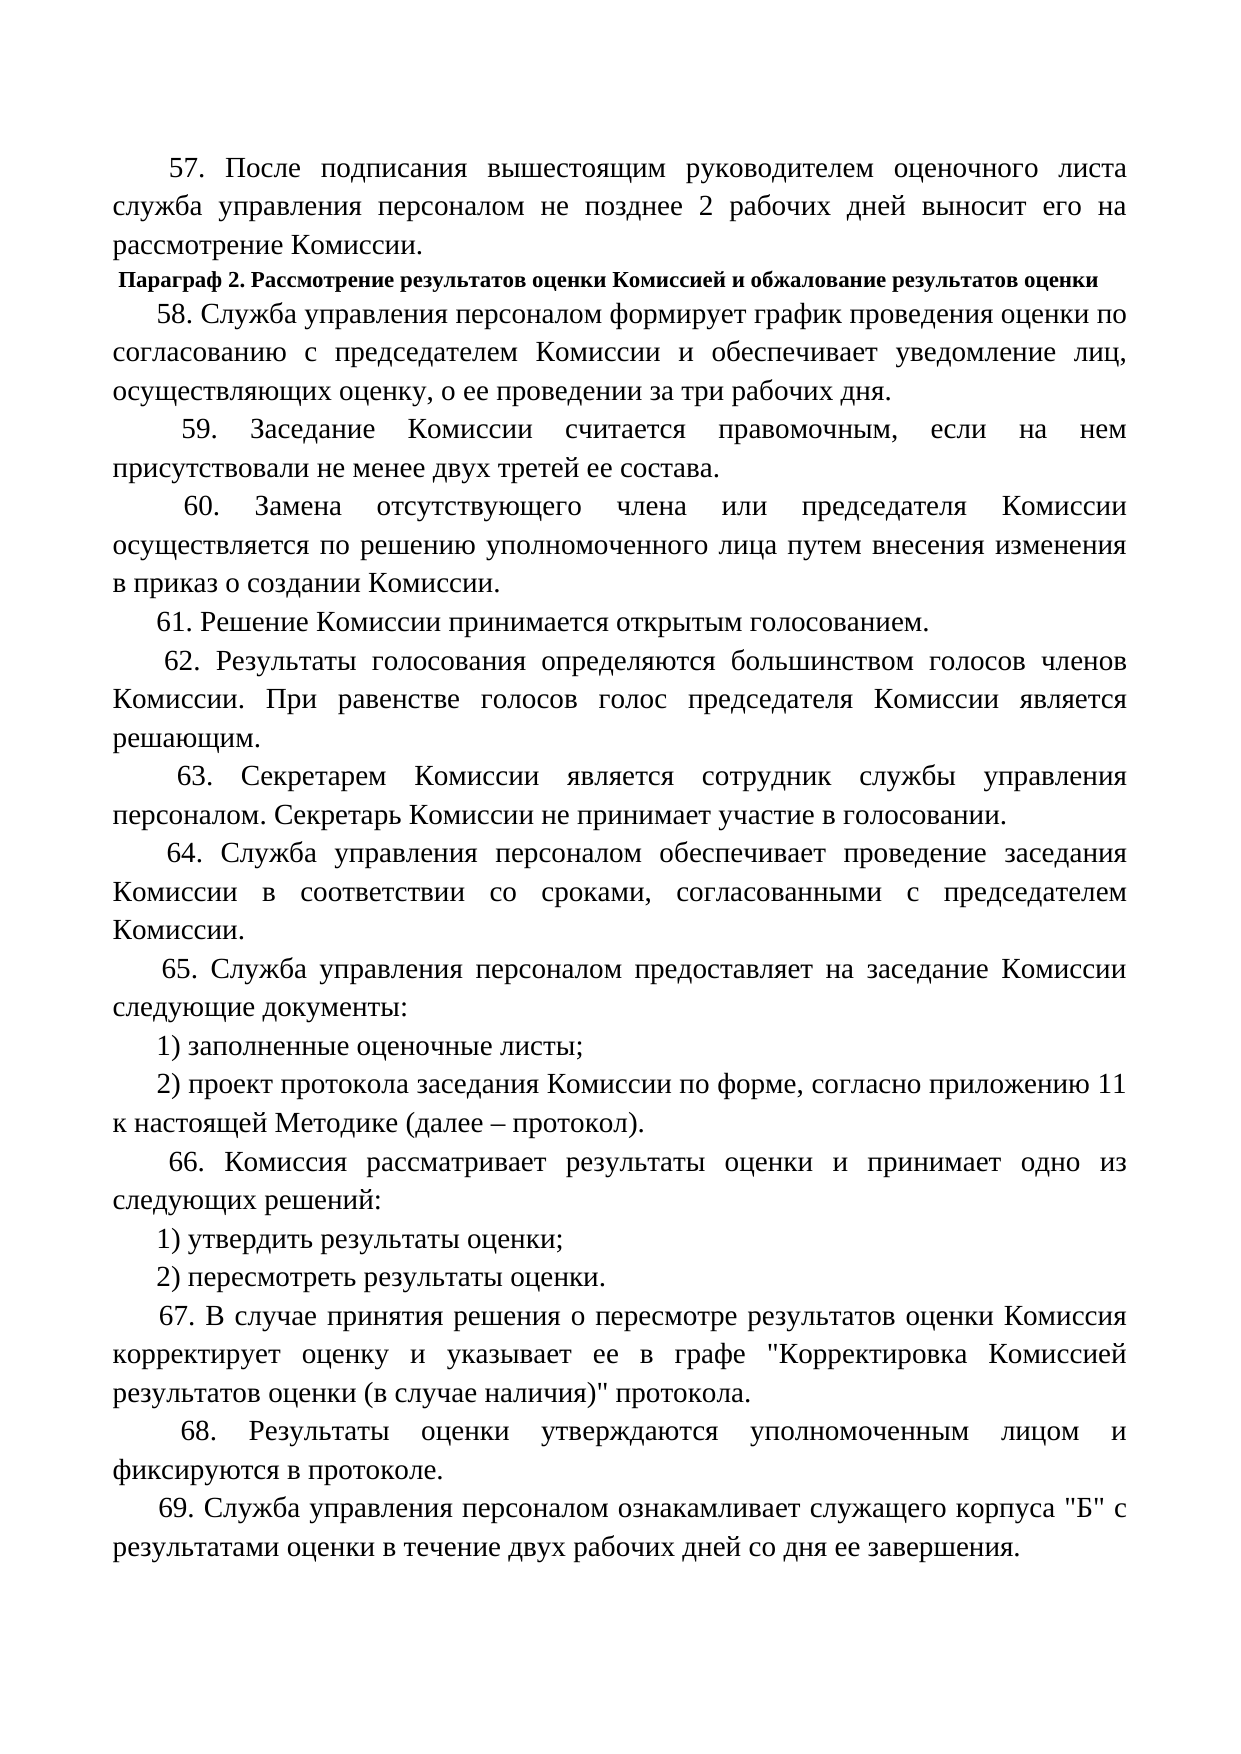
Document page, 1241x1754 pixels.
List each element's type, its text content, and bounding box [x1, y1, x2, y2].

text 64. Служба управления персоналом обеспечивает проведение заседания Комиссии в соответствии со сроками, согласованными с председателем Комиссии. [112, 835, 1128, 946]
text 60. Замена отсутствующего члена или председателя Комиссии осуществляется по решению уполномоченного лица путем внесения изменения в приказ о создании Комиссии. [112, 488, 1128, 599]
text 67. В случае принятия решения о пересмотре результатов оценки Комиссия корректирует оценку и указывает ее в графе "Корректировка Комиссией результатов оценки (в случае наличия)" протокола. [112, 1298, 1128, 1408]
text 57. После подписания вышестоящим руководителем оценочного листа служба управления персоналом не позднее 2 рабочих дней выносит его на рассмотрение Комиссии. [112, 150, 1128, 261]
text 2) пересмотреть результаты оценки. [112, 1259, 1128, 1293]
text Параграф 2. Рассмотрение результатов оценки Комиссией и обжалование результатов оценки [112, 266, 1128, 292]
text 66. Комиссия рассматривает результаты оценки и принимает одно из следующих решений: [112, 1144, 1128, 1216]
text 2) проект протокола заседания Комиссии по форме, согласно приложению 11 к настоящей Методике (далее – протокол). [112, 1067, 1128, 1139]
text 61. Решение Комиссии принимается открытым голосованием. [112, 604, 1128, 638]
text 1) заполненные оценочные листы; [112, 1028, 1128, 1062]
text 63. Секретарем Комиссии является сотрудник службы управления персоналом. Секретарь Комиссии не принимает участие в голосовании. [112, 758, 1128, 830]
text 65. Служба управления персоналом предоставляет на заседание Комиссии следующие документы: [112, 951, 1128, 1023]
text 69. Служба управления персоналом ознакамливает служащего корпуса "Б" с результатами оценки в течение двух рабочих дней со дня ее завершения. [112, 1491, 1128, 1563]
text 58. Служба управления персоналом формирует график проведения оценки по согласованию с председателем Комиссии и обеспечивает уведомление лиц, осуществляющих оценку, о ее проведении за три рабочих дня. [112, 296, 1128, 406]
text 1) утвердить результаты оценки; [112, 1221, 1128, 1254]
text 62. Результаты голосования определяются большинством голосов членов Комиссии. При равенстве голосов голос председателя Комиссии является решающим. [112, 643, 1128, 753]
text 59. Заседание Комиссии считается правомочным, если на нем присутствовали не менее двух третей ее состава. [112, 411, 1128, 483]
text 68. Результаты оценки утверждаются уполномоченным лицом и фиксируются в протоколе. [112, 1413, 1128, 1486]
